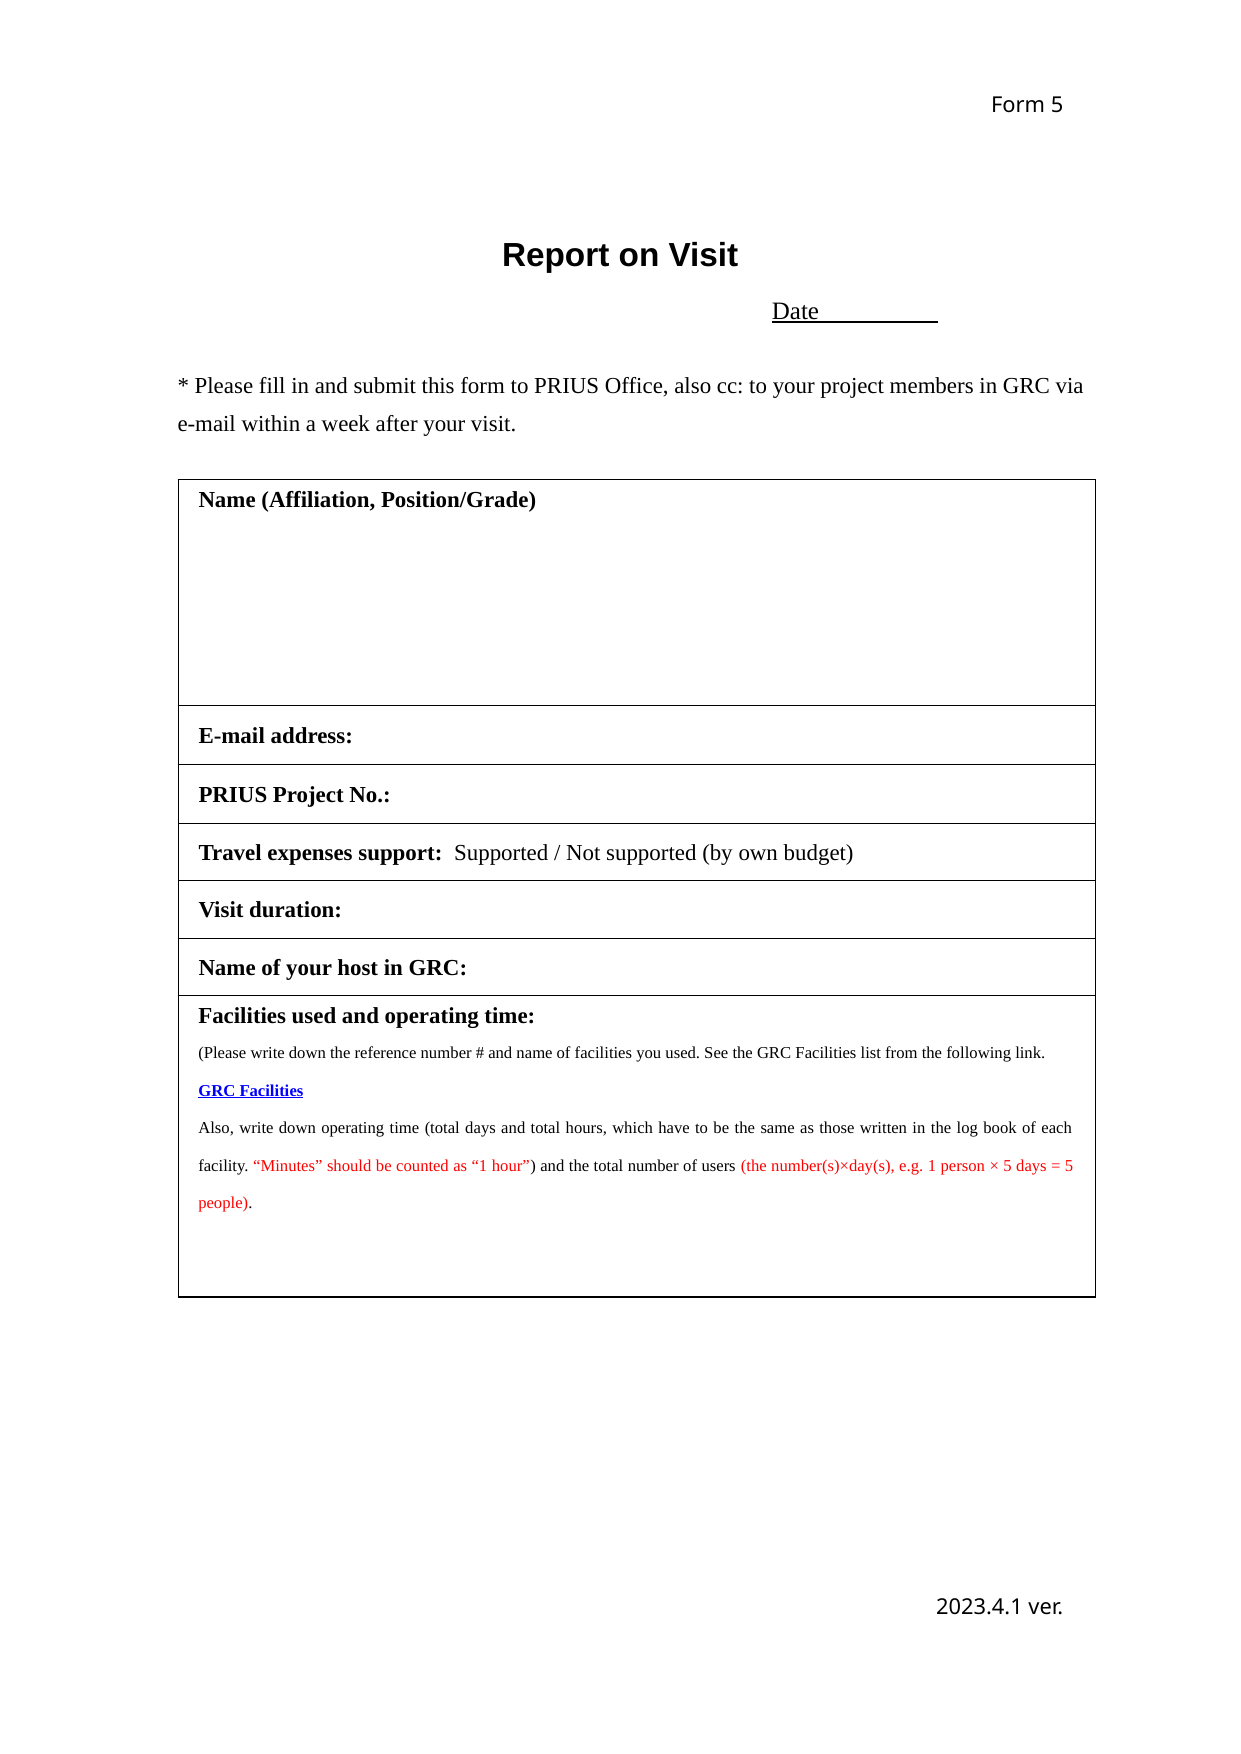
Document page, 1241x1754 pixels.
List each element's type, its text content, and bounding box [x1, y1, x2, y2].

table_cell Name of your host in GRC: [179, 939, 1095, 995]
table_cell Facilities used and operating time: (Please write down the reference number # and name of facilities you used. See the GRC Facilities list from the following link. GRC Facilities Also, write down operating time (total days and total hours, which have to be the same as those written in the log book of each facility. “Minutes” should be counted as “1 hour”) and the total number of users (the number(s)×day(s), e.g. 1 person × 5 days = 5 people). [179, 996, 1095, 1296]
text * Please fill in and submit this form to PRIUS Office, also cc: to your project members in GRC via e-mail within a week after your visit. [177, 367, 1092, 442]
table_cell E-mail address: [179, 706, 1095, 764]
table_cell PRIUS Project No.: [179, 765, 1095, 823]
table_header Name (Affiliation, Position/Grade) [179, 480, 1095, 705]
text Report on Visit [177, 217, 1063, 292]
text Date [440, 292, 1063, 329]
table_cell Visit duration: [179, 881, 1095, 938]
table_cell Travel expenses support: Supported / Not supported (by own budget) [179, 824, 1095, 880]
